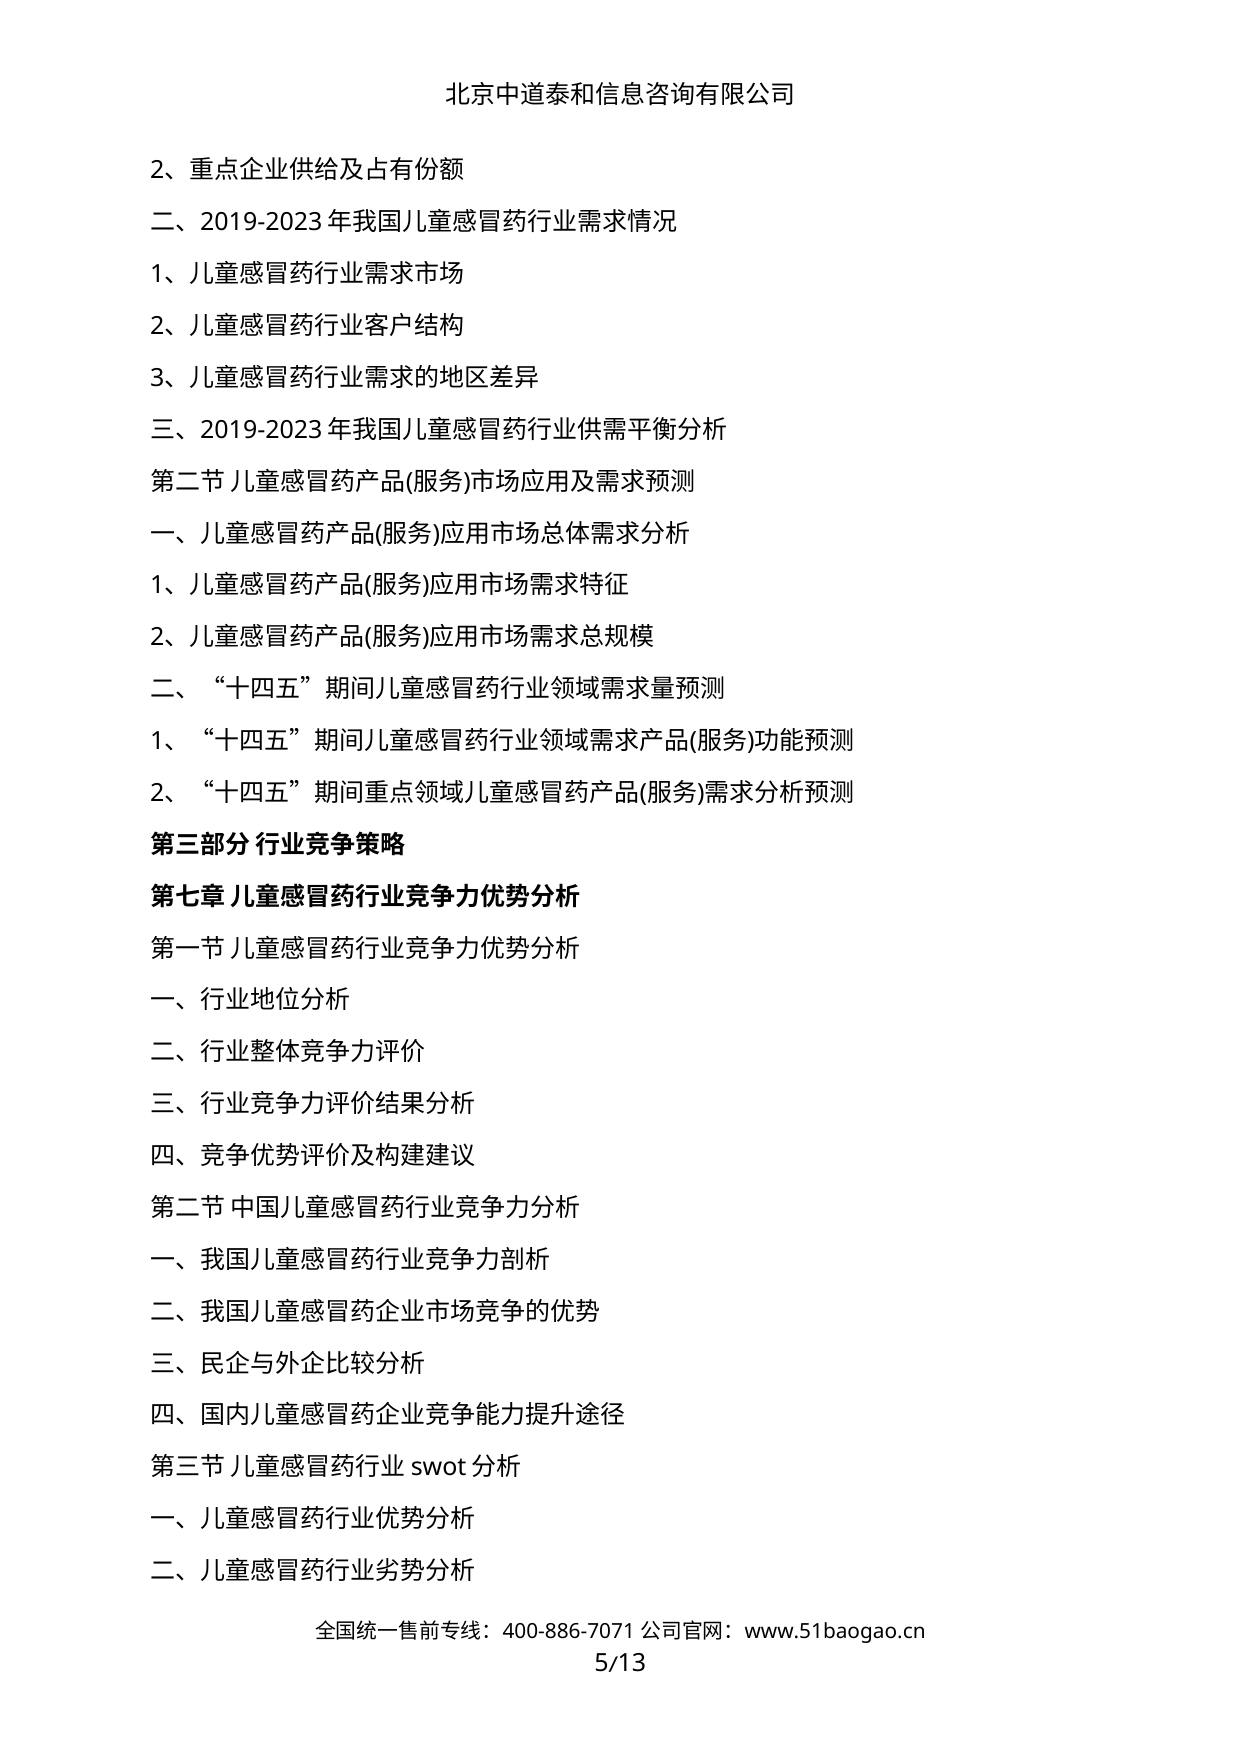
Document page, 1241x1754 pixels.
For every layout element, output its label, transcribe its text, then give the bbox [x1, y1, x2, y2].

text 第一节 儿童感冒药行业竞争力优势分析 [150, 928, 1090, 964]
text 2、儿童感冒药产品(服务)应用市场需求总规模 [150, 617, 1090, 653]
text 二、我国儿童感冒药企业市场竞争的优势 [150, 1291, 1090, 1327]
text 三、行业竞争力评价结果分析 [150, 1084, 1090, 1120]
text 第三节 儿童感冒药行业swot分析 [150, 1447, 1090, 1483]
text 1、儿童感冒药行业需求市场 [150, 254, 1090, 290]
text 一、我国儿童感冒药行业竞争力剖析 [150, 1239, 1090, 1276]
text 3、儿童感冒药行业需求的地区差异 [150, 357, 1090, 394]
text 四、竞争优势评价及构建建议 [150, 1136, 1090, 1172]
text 二、2019-2023年我国儿童感冒药行业需求情况 [150, 202, 1090, 238]
text 第二节 儿童感冒药产品(服务)市场应用及需求预测 [150, 461, 1090, 497]
text 一、行业地位分析 [150, 980, 1090, 1016]
text 四、国内儿童感冒药企业竞争能力提升途径 [150, 1395, 1090, 1431]
text 1、儿童感冒药产品(服务)应用市场需求特征 [150, 565, 1090, 601]
text 三、2019-2023年我国儿童感冒药行业供需平衡分析 [150, 409, 1090, 446]
text 2、儿童感冒药行业客户结构 [150, 306, 1090, 342]
text 二、“十四五”期间儿童感冒药行业领域需求量预测 [150, 669, 1090, 705]
text 一、儿童感冒药行业优势分析 [150, 1499, 1090, 1535]
text 一、儿童感冒药产品(服务)应用市场总体需求分析 [150, 513, 1090, 549]
text 三、民企与外企比较分析 [150, 1343, 1090, 1379]
text 二、儿童感冒药行业劣势分析 [150, 1551, 1090, 1587]
text 第二节 中国儿童感冒药行业竞争力分析 [150, 1187, 1090, 1224]
text 2、重点企业供给及占有份额 [150, 150, 1090, 186]
text 1、“十四五”期间儿童感冒药行业领域需求产品(服务)功能预测 [150, 721, 1090, 757]
text 二、行业整体竞争力评价 [150, 1032, 1090, 1068]
text 2、“十四五”期间重点领域儿童感冒药产品(服务)需求分析预测 [150, 772, 1090, 809]
text 第七章 儿童感冒药行业竞争力优势分析 [150, 876, 1090, 912]
text 第三部分 行业竞争策略 [150, 824, 1090, 861]
